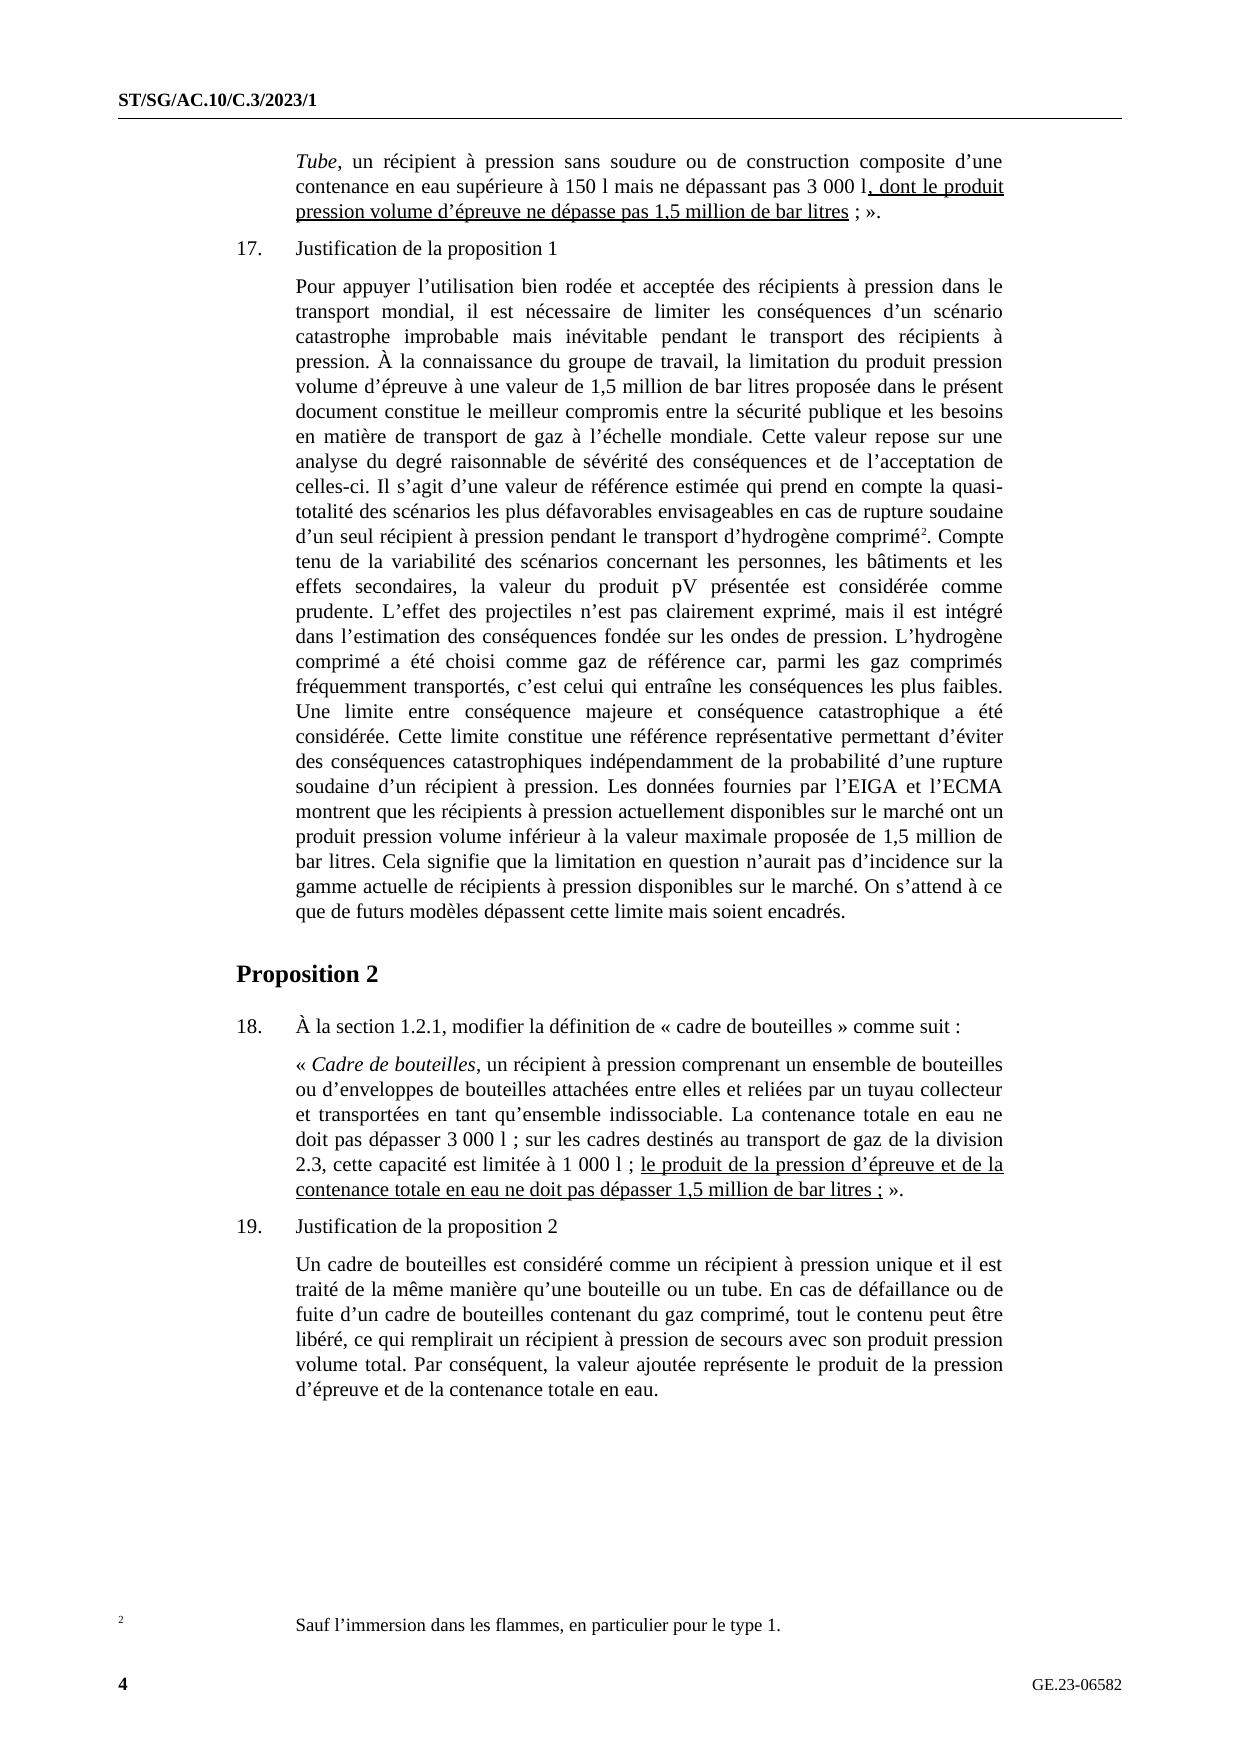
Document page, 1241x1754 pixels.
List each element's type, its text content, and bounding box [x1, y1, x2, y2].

text Pour appuyer l’utilisation bien rodée et acceptée des récipients à pression dans le transport mondial, il est nécessaire de limiter les conséquences d’un scénario catastrophe improbable mais inévitable pendant le transport des récipients à pression. À la connaissance du groupe de travail, la limitation du produit pression volume d’épreuve à une valeur de 1,5 million de bar litres proposée dans le présent document constitue le meilleur compromis entre la sécurité publique et les besoins en matière de transport de gaz à l’échelle mondiale. Cette valeur repose sur une analyse du degré raisonnable de sévérité des conséquences et de l’acceptation de celles-ci. Il s’agit d’une valeur de référence estimée qui prend en compte la quasi-totalité des scénarios les plus défavorables envisageables en cas de rupture soudaine d’un seul récipient à pression pendant le transport d’hydrogène comprimé. Compte tenu de la variabilité des scénarios concernant les personnes, les bâtiments et les effets secondaires, la valeur du produit pV présentée est considérée comme prudente. L’effet des projectiles n’est pas clairement exprimé, mais il est intégré dans l’estimation des conséquences fondée sur les ondes de pression. L’hydrogène comprimé a été choisi comme gaz de référence car, parmi les gaz comprimés fréquemment transportés, c’est celui qui entraîne les conséquences les plus faibles. Une limite entre conséquence majeure et conséquence catastrophique a été considérée. Cette limite constitue une référence représentative permettant d’éviter des conséquences catastrophiques indépendamment de la probabilité d’une rupture soudaine d’un récipient à pression. Les données fournies par l’EIGA et l’ECMA montrent que les récipients à pression actuellement disponibles sur le marché ont un produit pression volume inférieur à la valeur maximale proposée de 1,5 million de bar litres. Cela signifie que la limitation en question n’aurait pas d’incidence sur la gamme actuelle de récipients à pression disponibles sur le marché. On s’attend à ce que de futurs modèles dépassent cette limite mais soient encadrés. [295, 273, 1004, 923]
text 17. Justification de la proposition 1 [236, 235, 1004, 260]
text 18. À la section 1.2.1, modifier la définition de « cadre de bouteilles » comme suit : [236, 1013, 1004, 1038]
text Proposition 2 [118, 960, 1004, 988]
text Tube, un récipient à pression sans soudure ou de construction composite d’une contenance en eau supérieure à 150 l mais ne dépassant pas 3 000 l, dont le produit pression volume d’épreuve ne dépasse pas 1,5 million de bar litres ; ». [295, 148, 1004, 223]
text « Cadre de bouteilles, un récipient à pression comprenant un ensemble de bouteilles ou d’enveloppes de bouteilles attachées entre elles et reliées par un tuyau collecteur et transportées en tant qu’ensemble indissociable. La contenance totale en eau ne doit pas dépasser 3 000 l ; sur les cadres destinés au transport de gaz de la division 2.3, cette capacité est limitée à 1 000 l ; le produit de la pression d’épreuve et de la contenance totale en eau ne doit pas dépasser 1,5 million de bar litres ; ». [295, 1051, 1004, 1201]
text 19. Justification de la proposition 2 [236, 1213, 1004, 1238]
text Un cadre de bouteilles est considéré comme un récipient à pression unique et il est traité de la même manière qu’une bouteille ou un tube. En cas de défaillance ou de fuite d’un cadre de bouteilles contenant du gaz comprimé, tout le contenu peut être libéré, ce qui remplirait un récipient à pression de secours avec son produit pression volume total. Par conséquent, la valeur ajoutée représente le produit de la pression d’épreuve et de la contenance totale en eau. [295, 1251, 1004, 1401]
